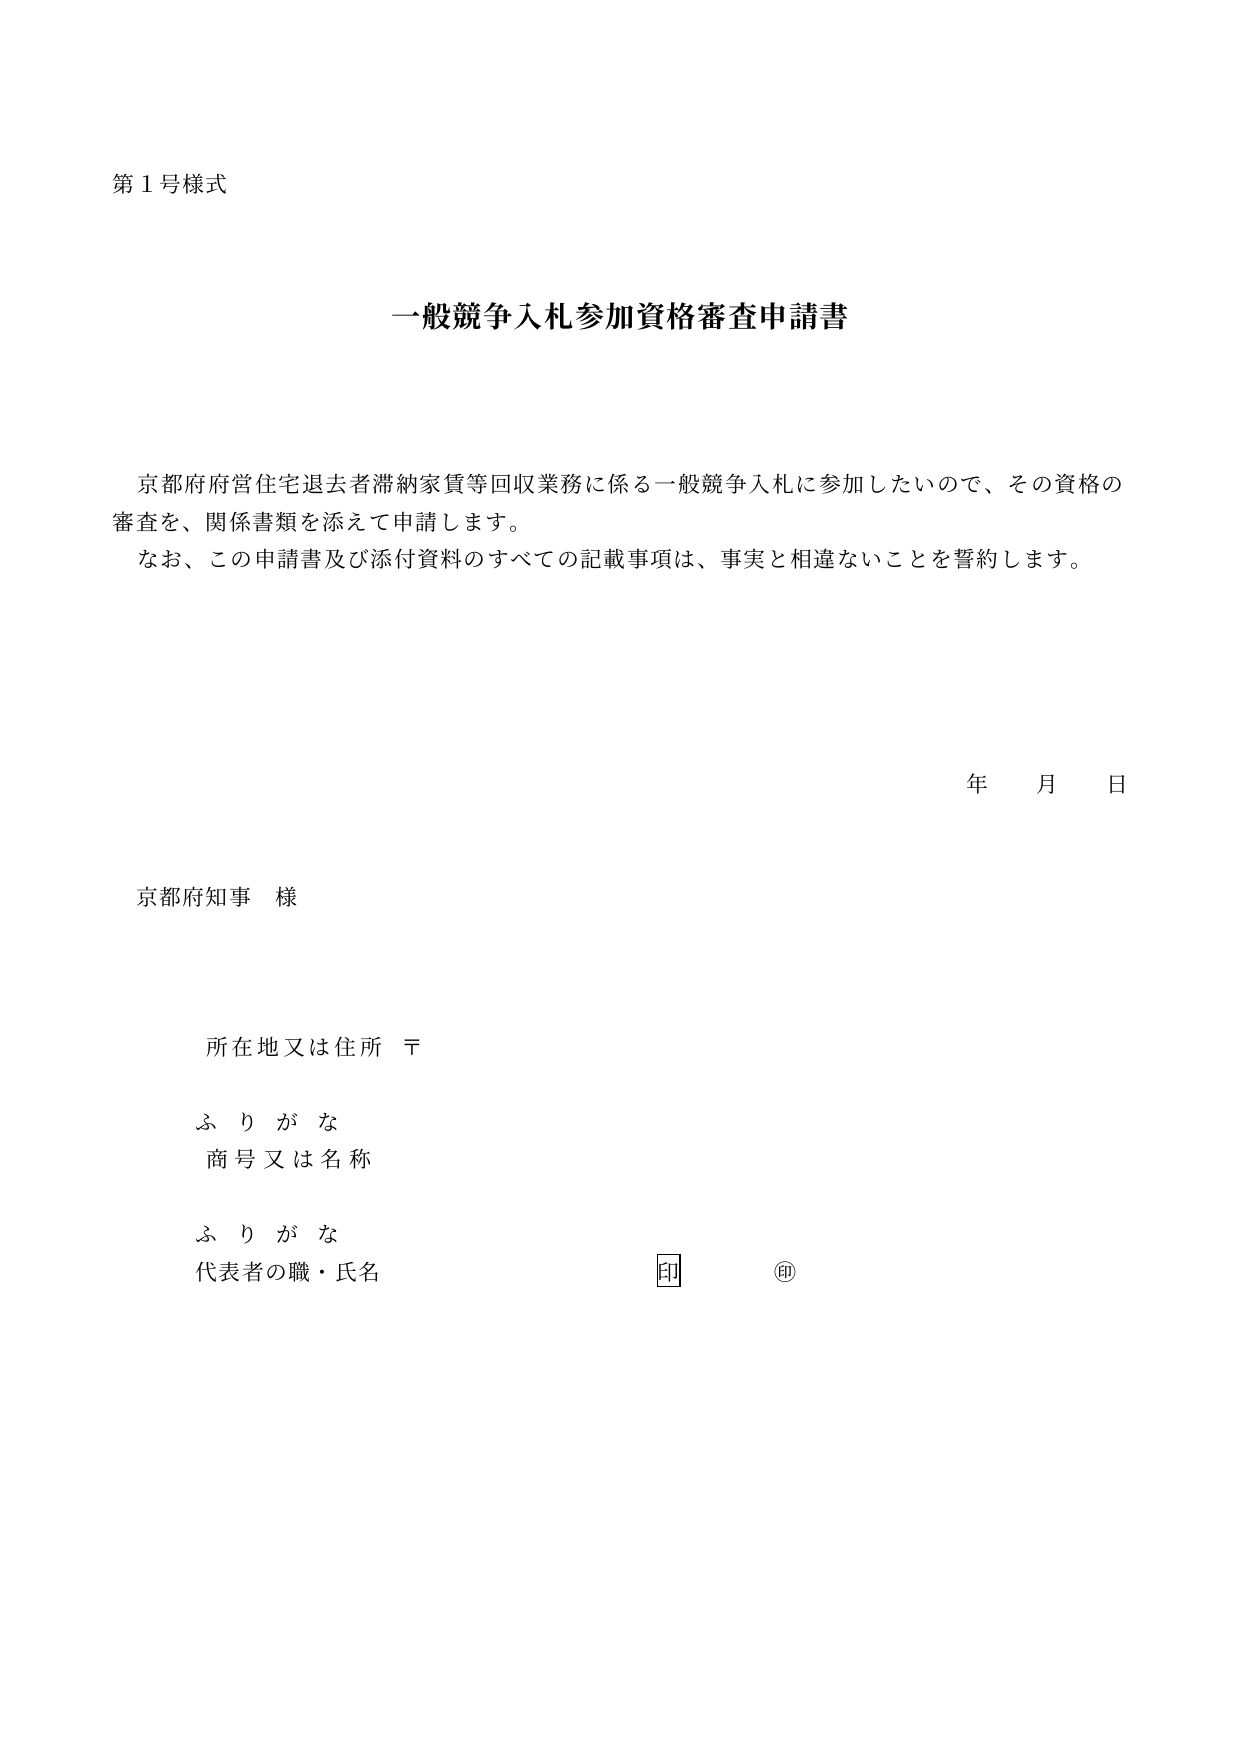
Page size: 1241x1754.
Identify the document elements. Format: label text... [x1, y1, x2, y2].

text ふりがな [112, 1214, 1128, 1252]
text 一般競争入札参加資格審査申請書 [112, 277, 1128, 352]
text 所在地又は住所 〒 [112, 1027, 1128, 1064]
text ふりがな [112, 1102, 1128, 1139]
text 京都府府営住宅退去者滞納家賃等回収業務に係る一般競争入札に参加したいので、その資格の審査を、関係書類を添えて申請します。 [112, 464, 1128, 539]
text 商号又は名称 [112, 1139, 1128, 1177]
text 代表者の職・氏名 印 ㊞ [112, 1252, 1128, 1289]
text 年 月 日 [112, 764, 1128, 802]
text 第１号様式 [112, 164, 1128, 202]
text なお、この申請書及び添付資料のすべての記載事項は、事実と相違ないことを誓約します。 [112, 539, 1128, 577]
text 京都府知事 様 [112, 877, 1128, 914]
